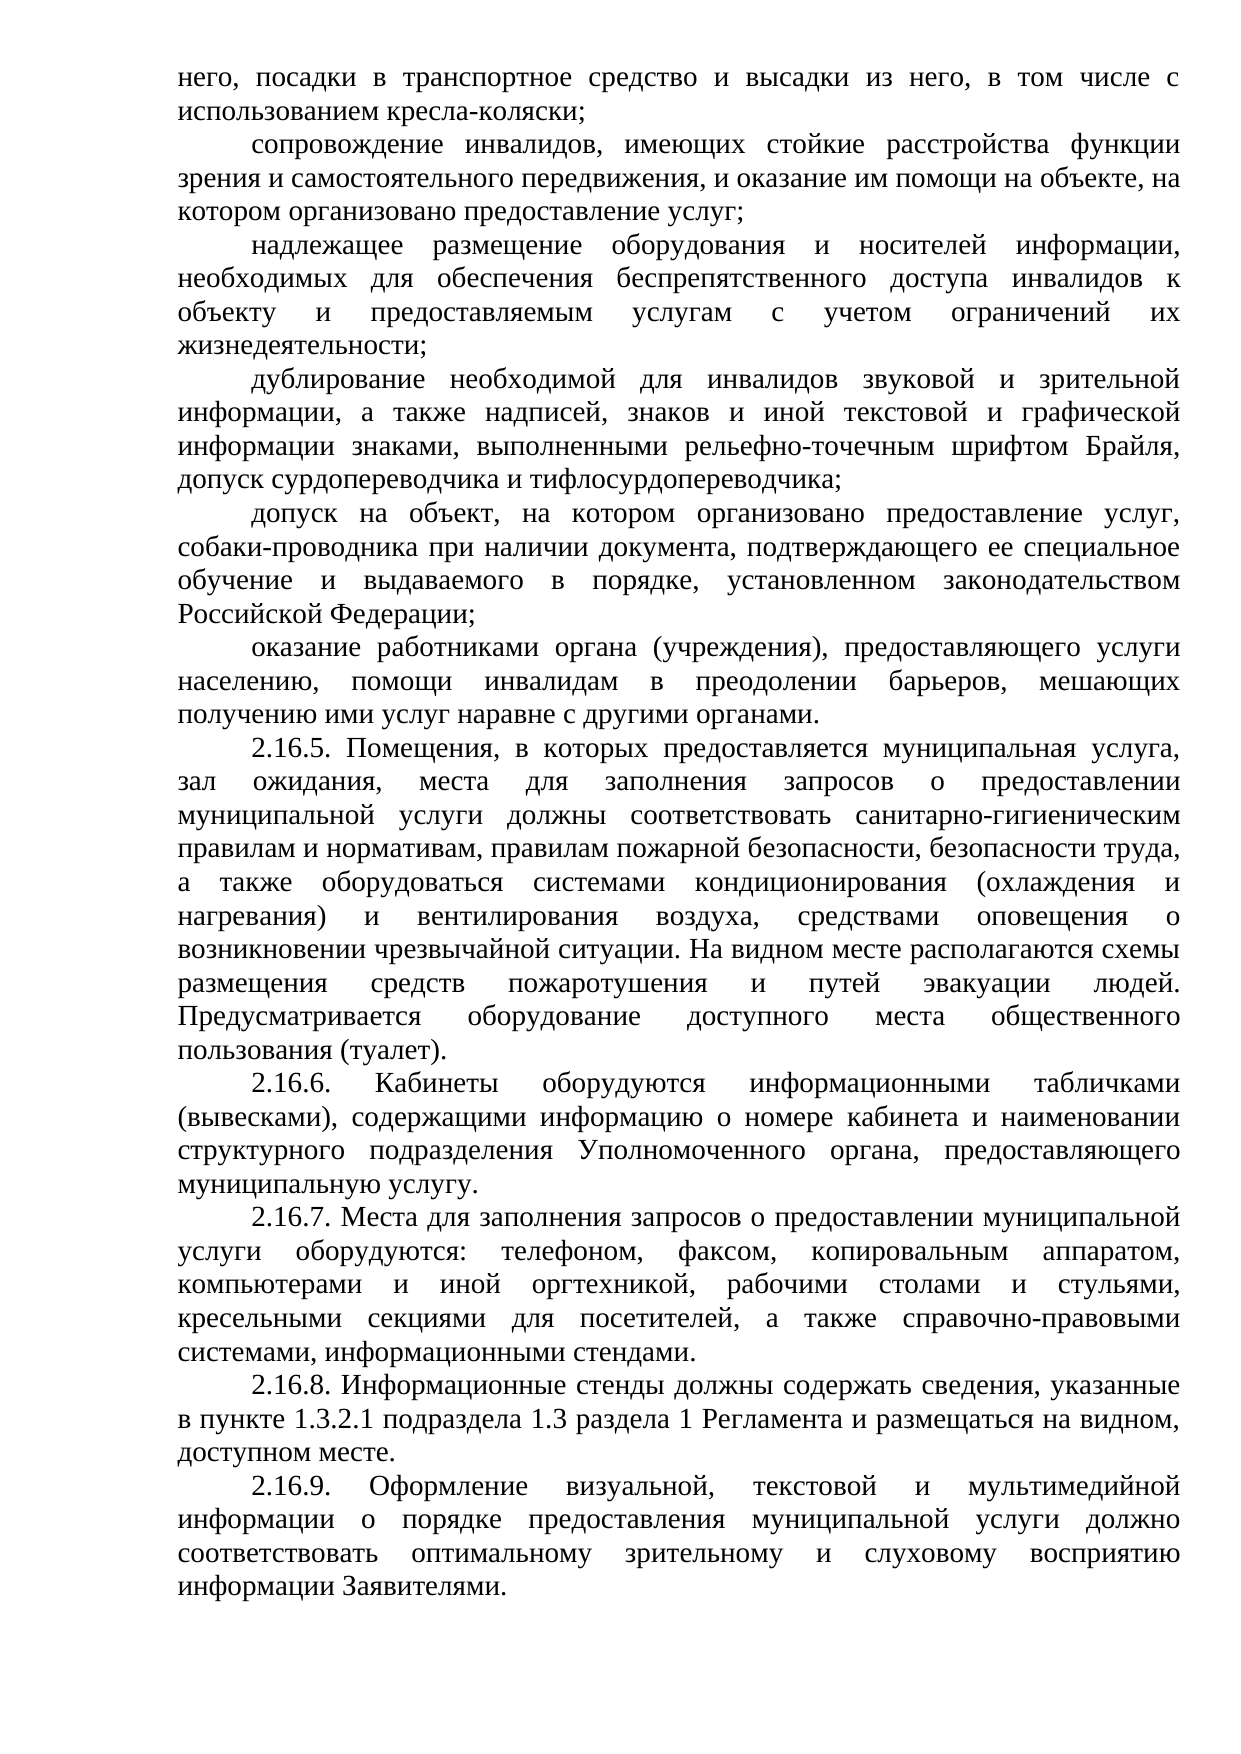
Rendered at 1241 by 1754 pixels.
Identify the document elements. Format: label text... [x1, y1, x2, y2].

text надлежащее размещение оборудования и носителей информации, необходимых для обеспечения беспрепятственного доступа инвалидов к объекту и предоставляемым услугам с учетом ограничений их жизнедеятельности; [177, 227, 1181, 361]
text 2.16.5. Помещения, в которых предоставляется муниципальная услуга, зал ожидания, места для заполнения запросов о предоставлении муниципальной услуги должны соответствовать санитарно-гигиеническим правилам и нормативам, правилам пожарной безопасности, безопасности труда, а также оборудоваться системами кондиционирования (охлаждения и нагревания) и вентилирования воздуха, средствами оповещения о возникновении чрезвычайной ситуации. На видном месте располагаются схемы размещения средств пожаротушения и путей эвакуации людей. Предусматривается оборудование доступного места общественного пользования (туалет). [177, 730, 1181, 1065]
text 2.16.6. Кабинеты оборудуются информационными табличками (вывесками), содержащими информацию о номере кабинета и наименовании структурного подразделения Уполномоченного органа, предоставляющего муниципальную услугу. [177, 1065, 1181, 1199]
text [177, 59, 1181, 126]
text 2.16.7. Места для заполнения запросов о предоставлении муниципальной услуги оборудуются: телефоном, факсом, копировальным аппаратом, компьютерами и иной оргтехникой, рабочими столами и стульями, кресельными секциями для посетителей, а также справочно-правовыми системами, информационными стендами. [177, 1199, 1181, 1367]
text 2.16.8. Информационные стенды должны содержать сведения, указанные в пункте 1.3.2.1 подраздела 1.3 раздела 1 Регламента и размещаться на видном, доступном месте. [177, 1367, 1181, 1468]
text 2.16.9. Оформление визуальной, текстовой и мультимедийной информации о порядке предоставления муниципальной услуги должно соответствовать оптимальному зрительному и слуховому восприятию информации Заявителями. [177, 1468, 1181, 1602]
text сопровождение инвалидов, имеющих стойкие расстройства функции зрения и самостоятельного передвижения, и оказание им помощи на объекте, на котором организовано предоставление услуг; [177, 126, 1181, 227]
text оказание работниками органа (учреждения), предоставляющего услуги населению, помощи инвалидам в преодолении барьеров, мешающих получению ими услуг наравне с другими органами. [177, 629, 1181, 730]
text дублирование необходимой для инвалидов звуковой и зрительной информации, а также надписей, знаков и иной текстовой и графической информации знаками, выполненными рельефно-точечным шрифтом Брайля, допуск сурдопереводчика и тифлосурдопереводчика; [177, 361, 1181, 495]
text допуск на объект, на котором организовано предоставление услуг, собаки-проводника при наличии документа, подтверждающего ее специальное обучение и выдаваемого в порядке, установленном законодательством Российской Федерации; [177, 495, 1181, 629]
